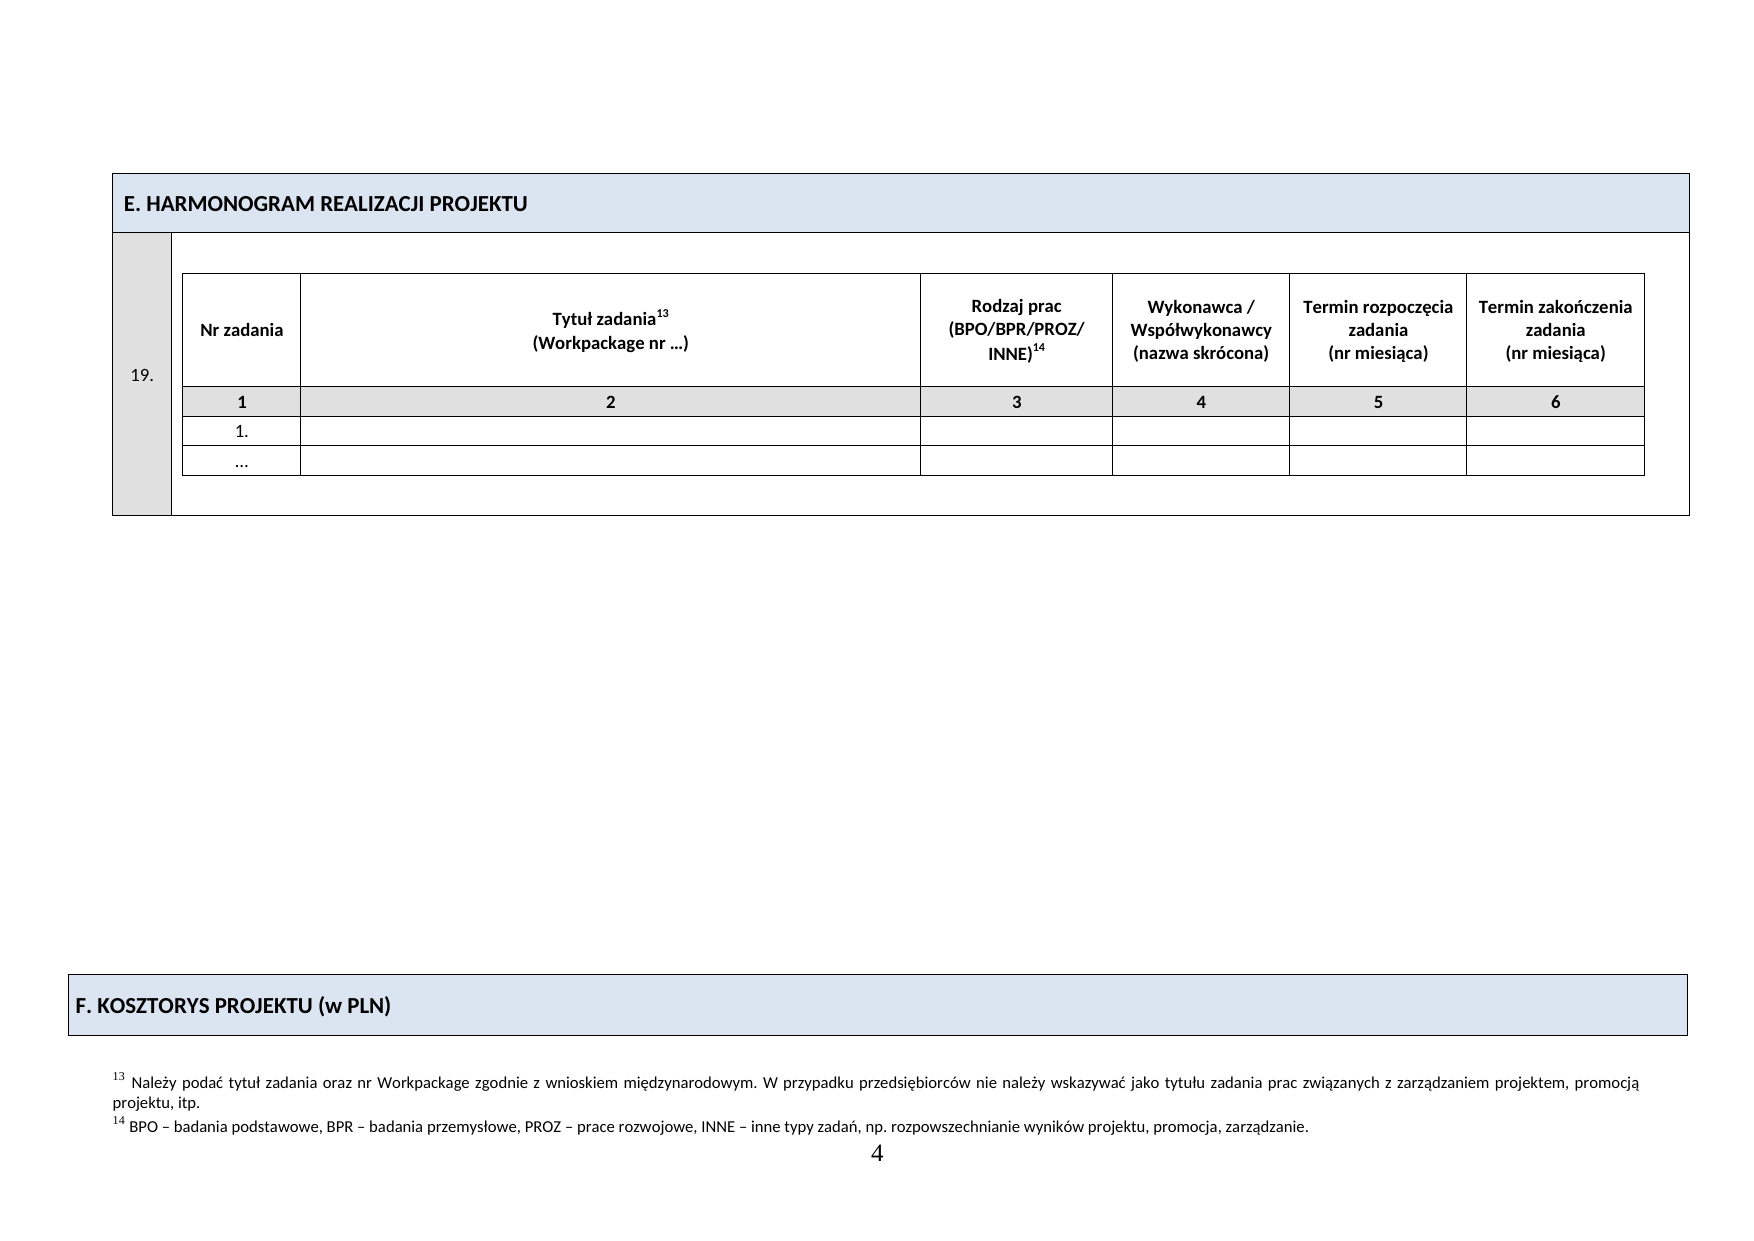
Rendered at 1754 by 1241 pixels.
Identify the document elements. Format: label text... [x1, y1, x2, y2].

table_cell 19. [113, 233, 171, 515]
table_header E. HARMONOGRAM REALIZACJI PROJEKTU [113, 174, 1689, 232]
table_header F. KOSZTORYS PROJEKTU (w PLN) [69, 975, 1687, 1035]
table_cell [172, 233, 1689, 515]
